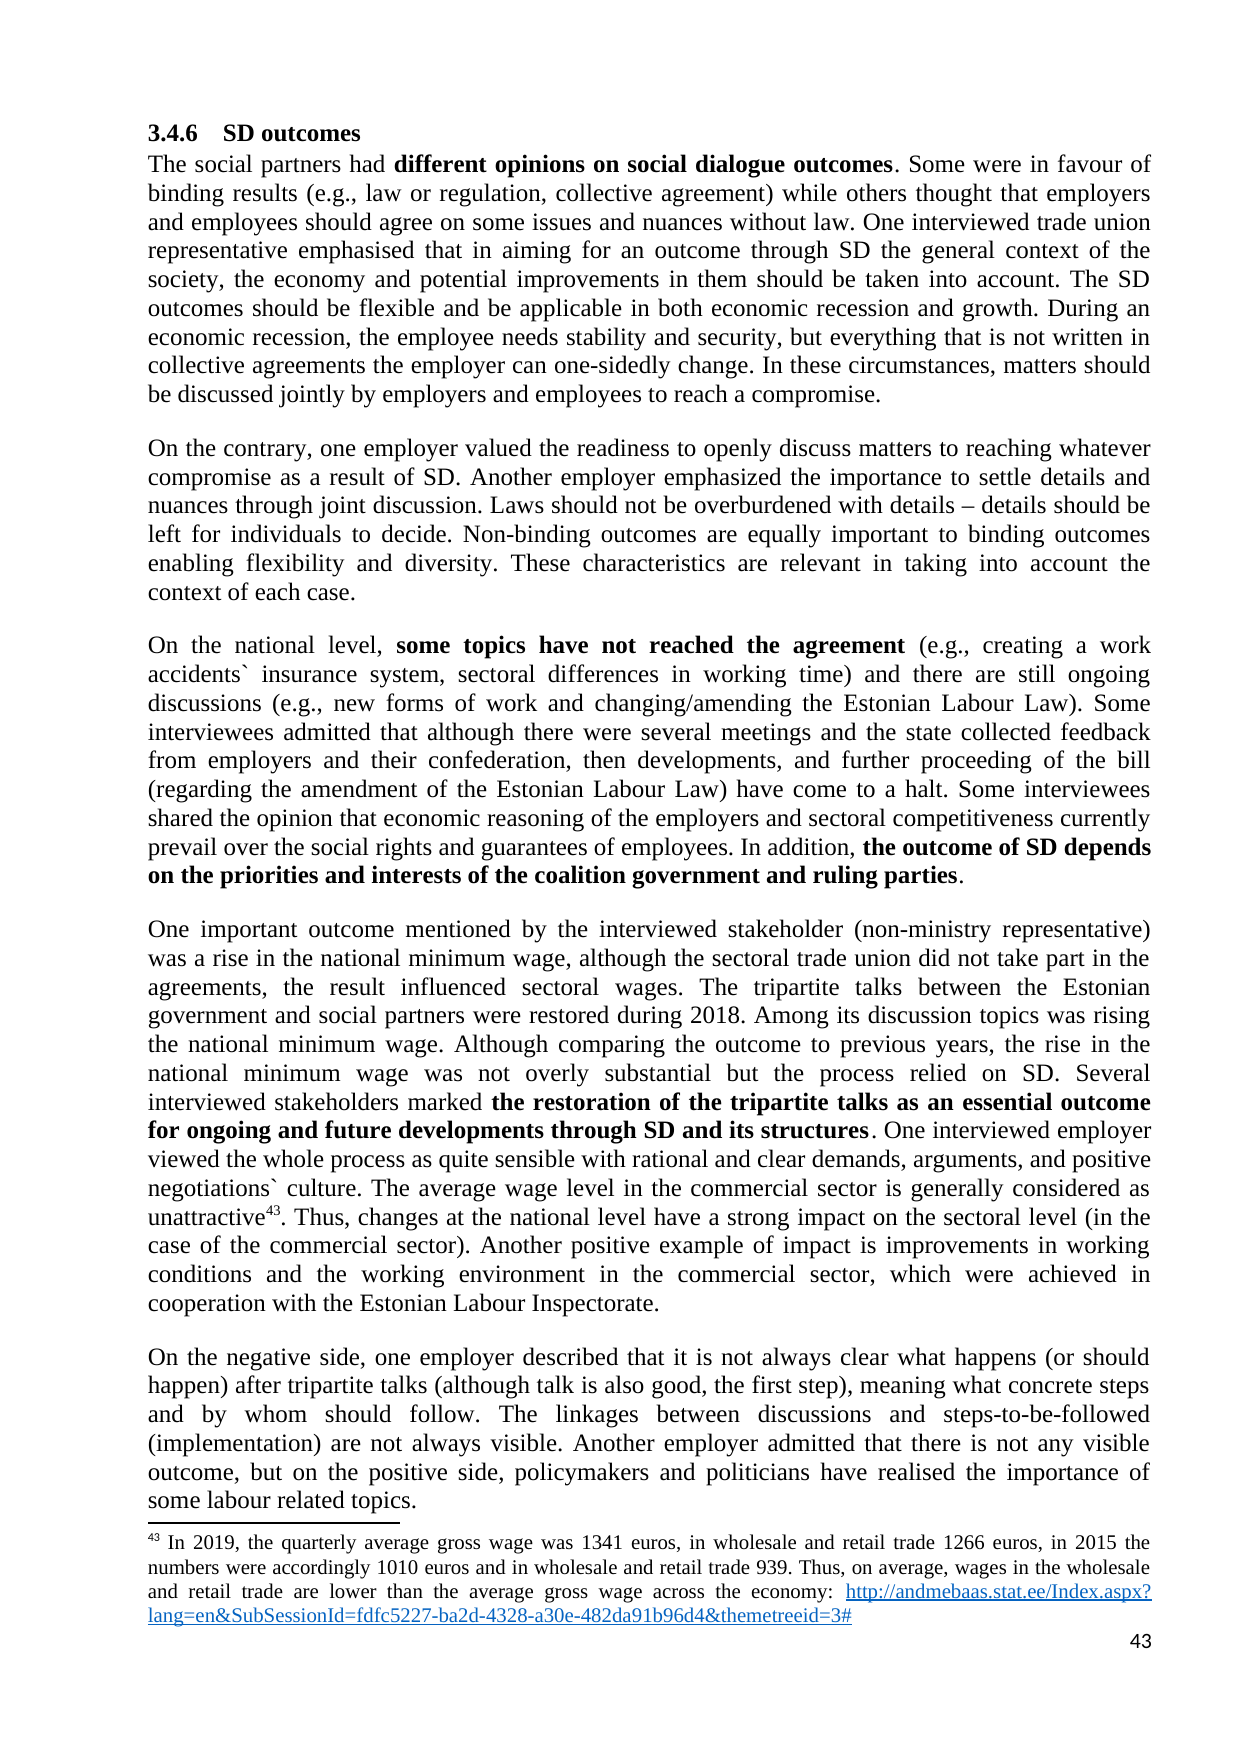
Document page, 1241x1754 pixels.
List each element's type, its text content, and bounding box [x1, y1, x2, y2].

text One important outcome mentioned by the interviewed stakeholder (non-ministry representative) was a rise in the national minimum wage, although the sectoral trade union did not take part in the agreements, the result influenced sectoral wages. The tripartite talks between the Estonian government and social partners were restored during 2018. Among its discussion topics was rising the national minimum wage. Although comparing the outcome to previous years, the rise in the national minimum wage was not overly substantial but the process relied on SD. Several interviewed stakeholders marked the restoration of the tripartite talks as an essential outcome for ongoing and future developments through SD and its structures. One interviewed employer viewed the whole process as quite sensible with rational and clear demands, arguments, and positive negotiations` culture. The average wage level in the commercial sector is generally considered as unattractive. Thus, changes at the national level have a strong impact on the sectoral level (in the case of the commercial sector). Another positive example of impact is improvements in working conditions and the working environment in the commercial sector, which were achieved in cooperation with the Estonian Labour Inspectorate. [148, 914, 1152, 1317]
text On the negative side, one employer described that it is not always clear what happens (or should happen) after tripartite talks (although talk is also good, the first step), meaning what concrete steps and by whom should follow. The linkages between discussions and steps-to-be-followed (implementation) are not always visible. Another employer admitted that there is not any visible outcome, but on the positive side, policymakers and politicians have realised the importance of some labour related topics. [148, 1342, 1152, 1514]
text On the contrary, one employer valued the readiness to openly discuss matters to reaching whatever compromise as a result of SD. Another employer emphasized the importance to settle details and nuances through joint discussion. Laws should not be overburdened with details – details should be left for individuals to decide. Non-binding outcomes are equally important to binding outcomes enabling flexibility and diversity. These characteristics are relevant in taking into account the context of each case. [148, 433, 1152, 605]
text On the national level, some topics have not reached the agreement (e.g., creating a work accidents` insurance system, sectoral differences in working time) and there are still ongoing discussions (e.g., new forms of work and changing/amending the Estonian Labour Law). Some interviewees admitted that although there were several meetings and the state collected feedback from employers and their confederation, then developments, and further proceeding of the bill (regarding the amendment of the Estonian Labour Law) have come to a halt. Some interviewees shared the opinion that economic reasoning of the employers and sectoral competitiveness currently prevail over the social rights and guarantees of employees. In addition, the outcome of SD depends on the priorities and interests of the coalition government and ruling parties. [148, 630, 1152, 889]
text The social partners had different opinions on social dialogue outcomes. Some were in favour of binding results (e.g., law or regulation, collective agreement) while others thought that employers and employees should agree on some issues and nuances without law. One interviewed trade union representative emphasised that in aiming for an outcome through SD the general context of the society, the economy and potential improvements in them should be taken into account. The SD outcomes should be flexible and be applicable in both economic recession and growth. During an economic recession, the employee needs stability and security, but everything that is not written in collective agreements the employer can one-sidedly change. In these circumstances, matters should be discussed jointly by employers and employees to reach a compromise. [148, 149, 1152, 408]
subtitle SD outcomes [148, 118, 1152, 147]
